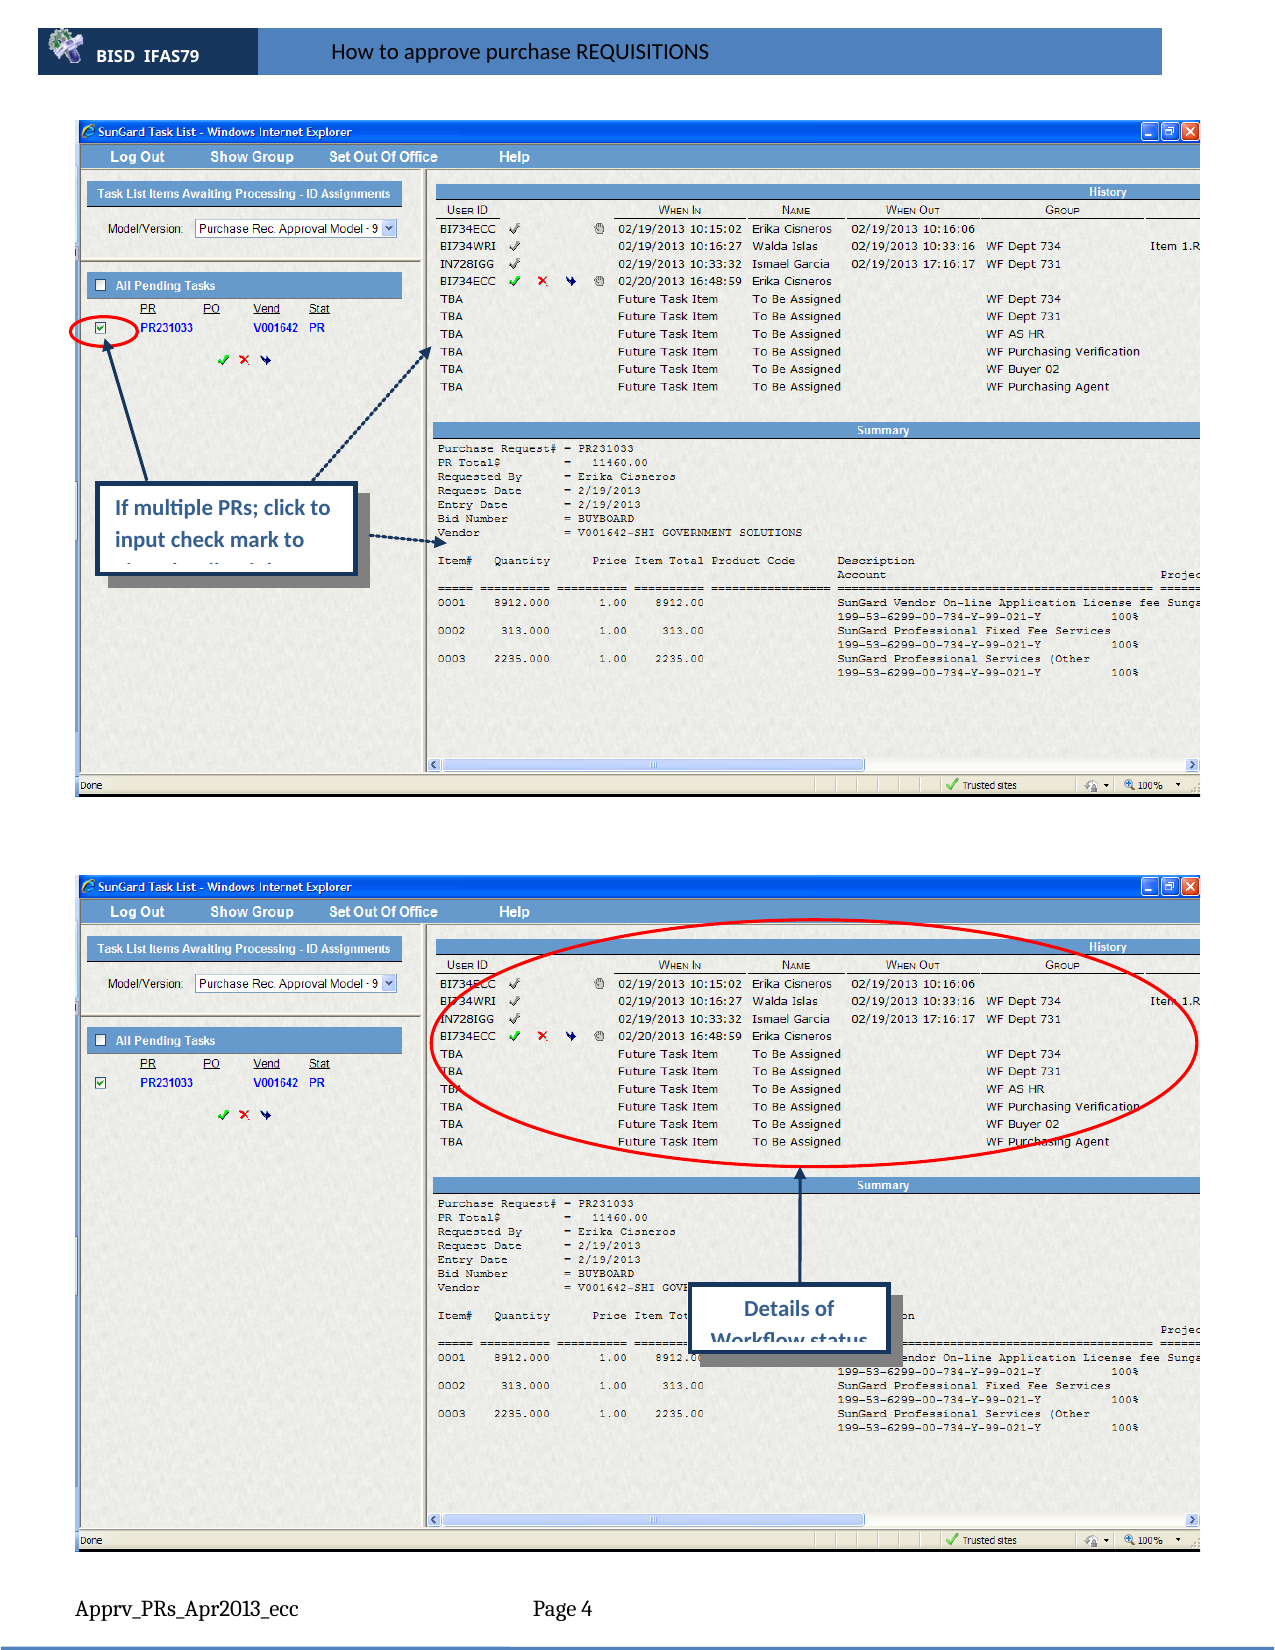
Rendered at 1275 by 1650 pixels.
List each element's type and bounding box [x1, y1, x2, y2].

picture [75, 120, 1200, 797]
picture [48, 28, 84, 63]
picture [75, 319, 135, 344]
picture [75, 875, 1200, 1552]
